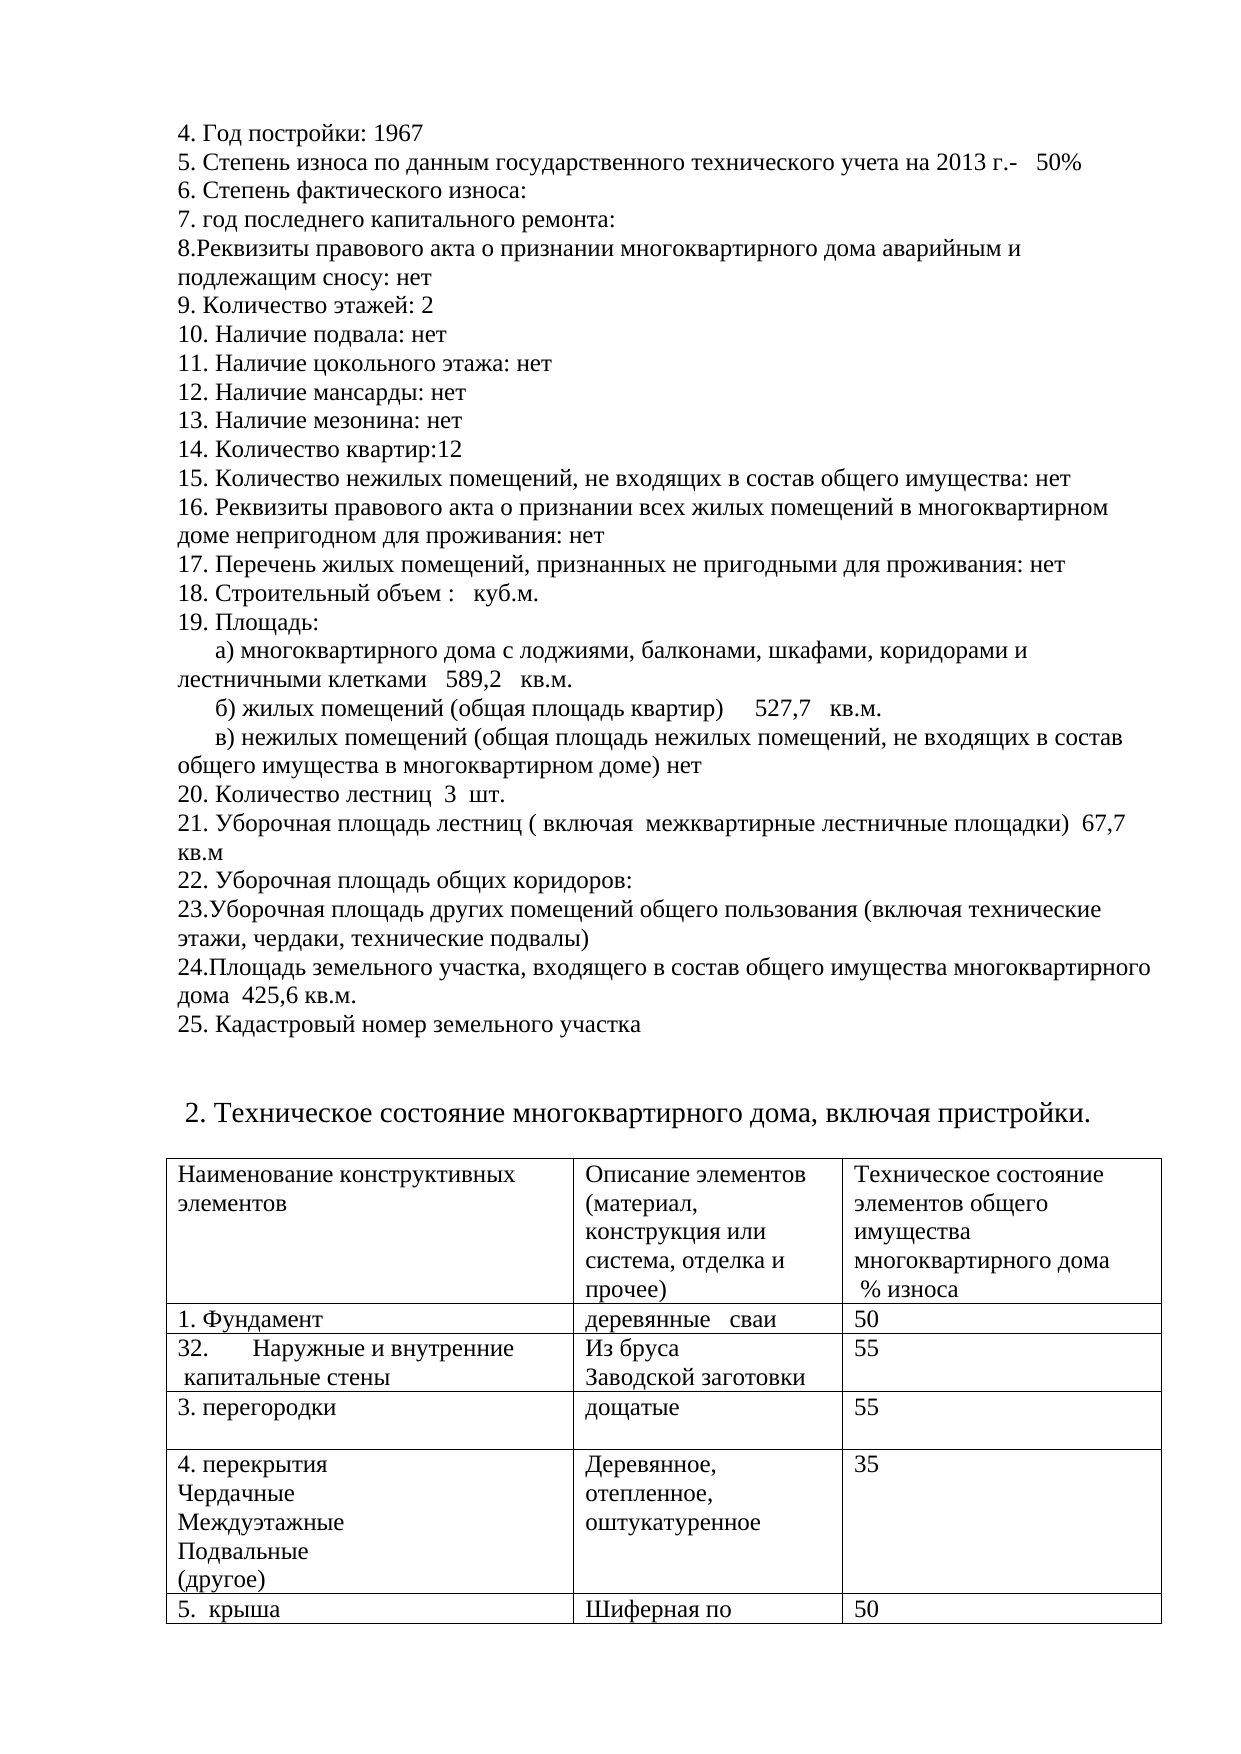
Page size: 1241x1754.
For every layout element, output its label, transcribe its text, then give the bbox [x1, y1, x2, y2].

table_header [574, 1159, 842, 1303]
text 20. Количество лестниц 3 шт. [177, 779, 1152, 808]
text 11. Наличие цокольного этажа: нет [177, 348, 1152, 377]
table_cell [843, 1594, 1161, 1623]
text 18. Строительный объем : куб.м. [177, 578, 1152, 607]
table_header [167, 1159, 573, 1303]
text 6. Степень фактического износа: [177, 176, 1152, 204]
text 7. год последнего капитального ремонта: [177, 204, 1152, 233]
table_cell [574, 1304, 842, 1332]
text 2. Техническое состояние многоквартирного дома, включая пристройки. [177, 1096, 1152, 1129]
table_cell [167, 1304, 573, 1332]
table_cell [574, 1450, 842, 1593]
text 8.Реквизиты правового акта о признании многоквартирного дома аварийным и подлежащим сносу: нет [177, 233, 1152, 291]
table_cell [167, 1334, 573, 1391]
text 16. Реквизиты правового акта о признании всех жилых помещений в многоквартирном доме непригодном для проживания: нет [177, 492, 1152, 549]
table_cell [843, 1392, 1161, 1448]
text 24.Площадь земельного участка, входящего в состав общего имущества многоквартирного дома 425,6 кв.м. [177, 952, 1152, 1009]
text 25. Кадастровый номер земельного участка [177, 1009, 1152, 1038]
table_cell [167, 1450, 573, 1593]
text 23.Уборочная площадь других помещений общего пользования (включая технические этажи, чердаки, технические подвалы) [177, 894, 1152, 952]
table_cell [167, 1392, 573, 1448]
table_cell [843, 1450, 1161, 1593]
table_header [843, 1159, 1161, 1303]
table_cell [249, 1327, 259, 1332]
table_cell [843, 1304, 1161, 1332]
text 4. Год постройки: 1967 [177, 118, 1152, 147]
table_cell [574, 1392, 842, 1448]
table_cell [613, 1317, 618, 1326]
text 13. Наличие мезонина: нет [177, 406, 1152, 434]
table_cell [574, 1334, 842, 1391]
text 5. Степень износа по данным государственного технического учета на .- 50% [177, 147, 1152, 176]
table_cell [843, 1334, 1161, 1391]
text 19. Площадь: [177, 607, 1152, 636]
text 22. Уборочная площадь общих коридоров: [177, 866, 1152, 894]
text 17. Перечень жилых помещений, признанных не пригодными для проживания: нет [177, 549, 1152, 578]
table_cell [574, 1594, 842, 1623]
text 21. Уборочная площадь лестниц ( включая межквартирные лестничные площадки) 67,7 кв.м [177, 808, 1152, 866]
text 14. Количество квартир:12 [177, 434, 1152, 463]
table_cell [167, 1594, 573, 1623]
text 10. Наличие подвала: нет [177, 319, 1152, 348]
text в) нежилых помещений (общая площадь нежилых помещений, не входящих в состав общего имущества в многоквартирном доме) нет [177, 722, 1152, 779]
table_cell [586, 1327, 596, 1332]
text 9. Количество этажей: 2 [177, 291, 1152, 319]
text 15. Количество нежилых помещений, не входящих в состав общего имущества: нет [177, 463, 1152, 492]
text 12. Наличие мансарды: нет [177, 377, 1152, 406]
text б) жилых помещений (общая площадь квартир) 527,7 кв.м. [177, 693, 1152, 722]
text а) многоквартирного дома с лоджиями, балконами, шкафами, коридорами и лестничными клетками 589,2 кв.м. [177, 636, 1152, 693]
